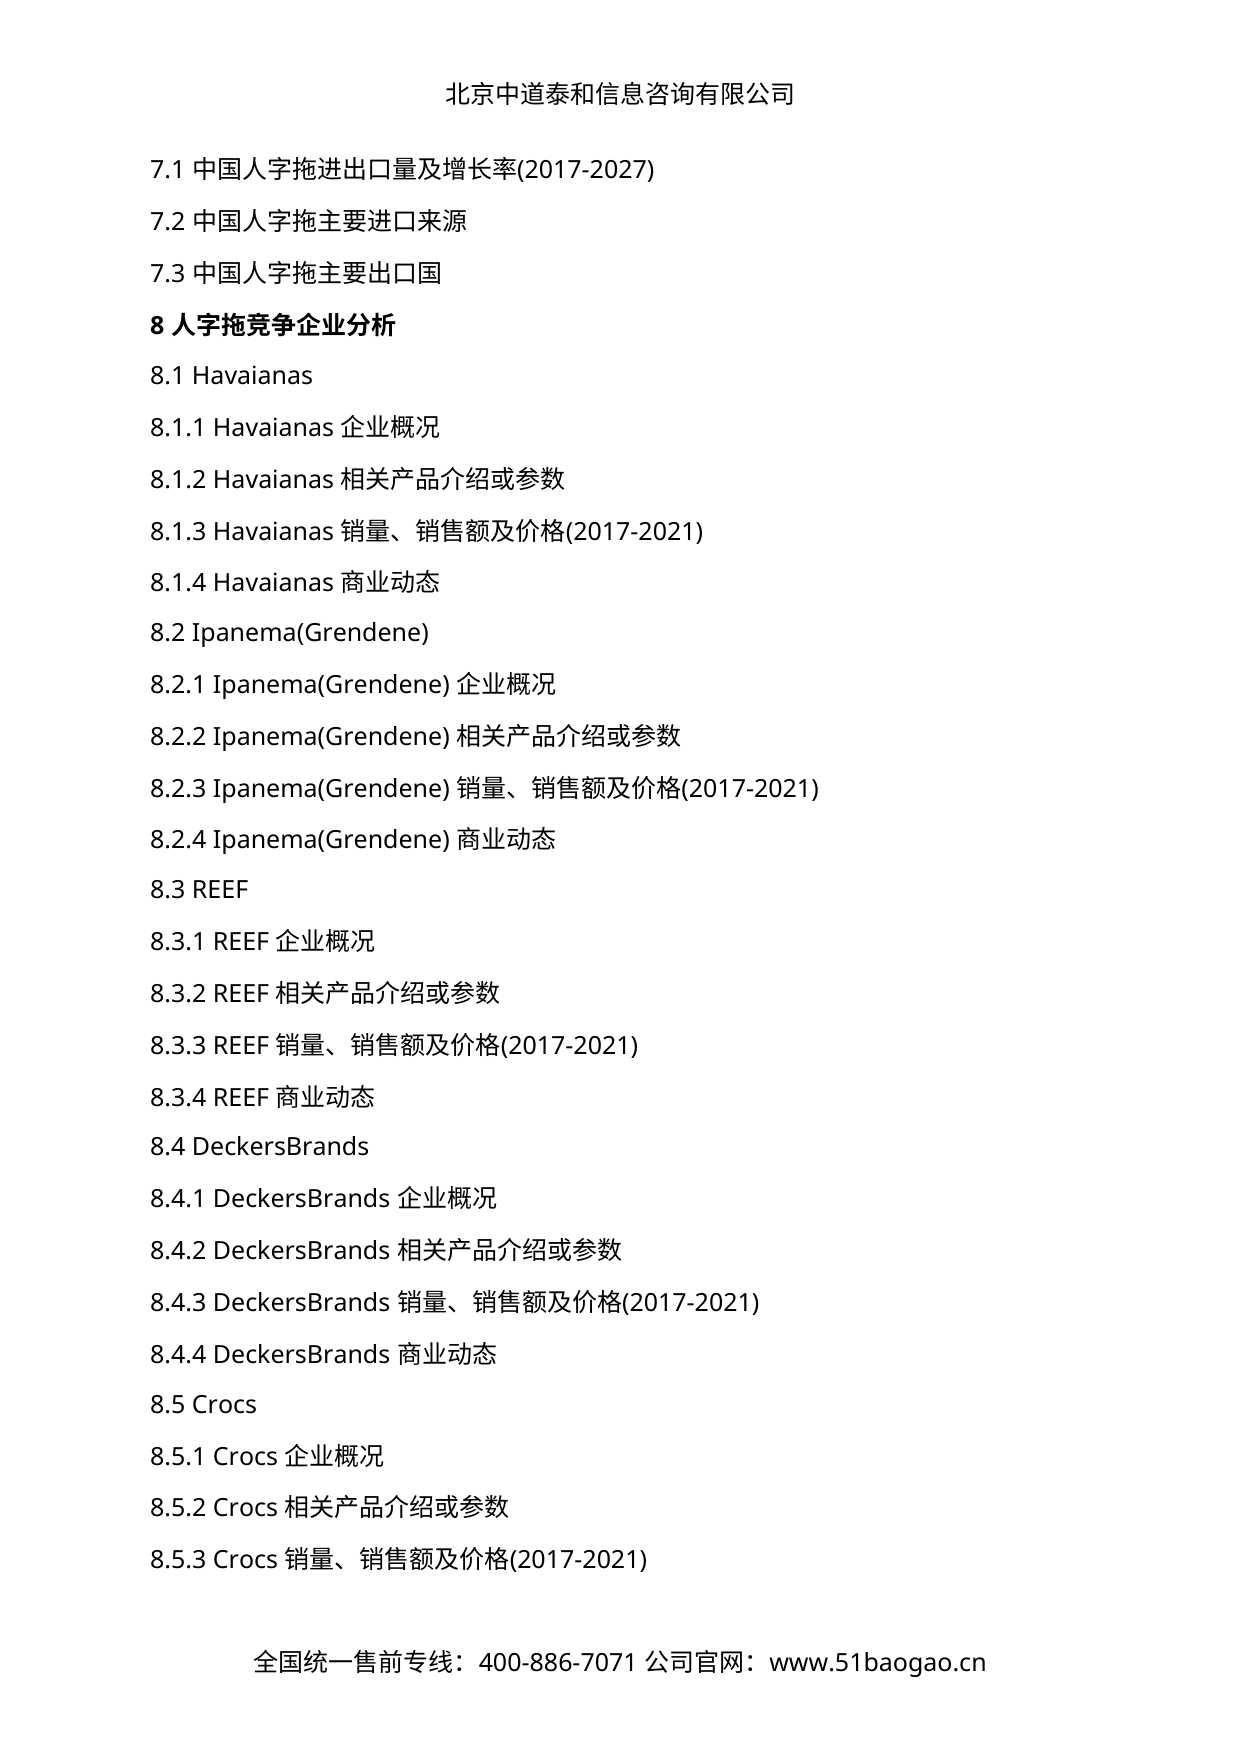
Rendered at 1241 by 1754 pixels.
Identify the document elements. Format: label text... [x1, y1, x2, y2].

text 8.5 Crocs [150, 1386, 1090, 1420]
text 8.2.1 Ipanema(Grendene) 企业概况 [150, 664, 1090, 701]
text 7.1 中国人字拖进出口量及增长率(2017-2027) [150, 150, 1090, 186]
text 7.3 中国人字拖主要出口国 [150, 254, 1090, 290]
text 8.1.2 Havaianas 相关产品介绍或参数 [150, 459, 1090, 495]
text 8.2.4 Ipanema(Grendene) 商业动态 [150, 820, 1090, 856]
text 8.4.3 DeckersBrands 销量、销售额及价格(2017-2021) [150, 1282, 1090, 1319]
text 8 人字拖竞争企业分析 [150, 306, 1090, 342]
text 8.4.4 DeckersBrands 商业动态 [150, 1334, 1090, 1371]
text 8.2.3 Ipanema(Grendene) 销量、销售额及价格(2017-2021) [150, 768, 1090, 804]
text 8.1.1 Havaianas 企业概况 [150, 407, 1090, 443]
text 8.3.2 REEF 相关产品介绍或参数 [150, 973, 1090, 1010]
text 8.3.4 REEF 商业动态 [150, 1077, 1090, 1113]
text 8.3.3 REEF 销量、销售额及价格(2017-2021) [150, 1025, 1090, 1062]
text 8.4 DeckersBrands [150, 1129, 1090, 1163]
text 8.3 REEF [150, 872, 1090, 906]
text 8.3.1 REEF 企业概况 [150, 922, 1090, 958]
text 8.5.1 Crocs 企业概况 [150, 1436, 1090, 1472]
text 8.1.3 Havaianas 销量、销售额及价格(2017-2021) [150, 511, 1090, 547]
text 7.2 中国人字拖主要进口来源 [150, 202, 1090, 238]
text 8.1.4 Havaianas 商业动态 [150, 563, 1090, 599]
text 8.4.2 DeckersBrands 相关产品介绍或参数 [150, 1231, 1090, 1267]
text 8.5.3 Crocs 销量、销售额及价格(2017-2021) [150, 1540, 1090, 1576]
text 8.1 Havaianas [150, 357, 1090, 392]
text 8.5.2 Crocs 相关产品介绍或参数 [150, 1488, 1090, 1524]
text 8.2 Ipanema(Grendene) [150, 615, 1090, 649]
text 8.4.1 DeckersBrands 企业概况 [150, 1179, 1090, 1215]
text 8.2.2 Ipanema(Grendene) 相关产品介绍或参数 [150, 716, 1090, 752]
